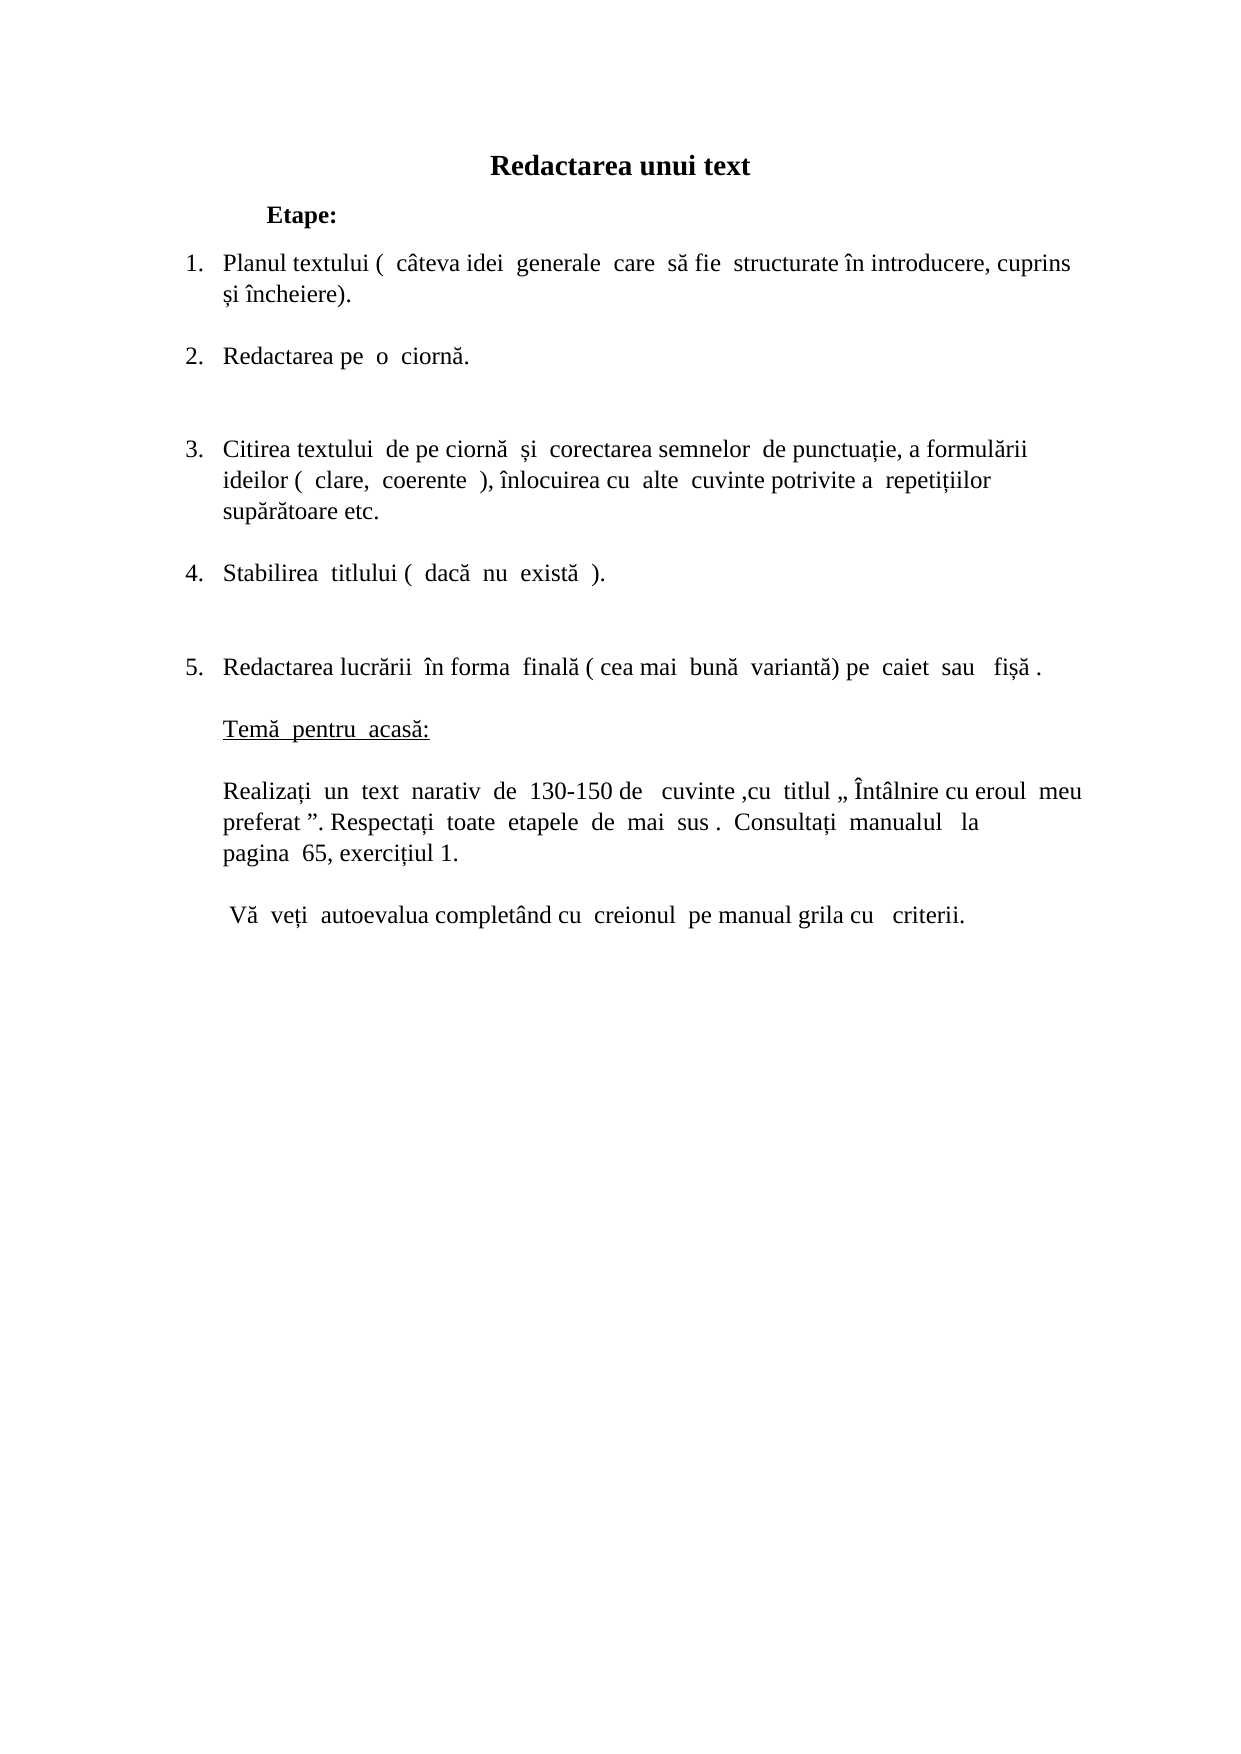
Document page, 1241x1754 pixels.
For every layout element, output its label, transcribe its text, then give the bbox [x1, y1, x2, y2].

list Realizați un text narativ de 130-150 de cuvinte ,cu titlul „ Întâlnire cu eroul meu preferat ”. Respectați toate etapele de mai sus . Consultați manualul la [223, 776, 1093, 836]
list Temă pentru acasă: [223, 714, 1093, 742]
text Etape: [148, 200, 1093, 229]
list Planul textului ( câteva idei generale care să fie structurate în introducere, cuprins și încheiere). [185, 248, 1093, 308]
list Redactarea lucrării în forma finală ( cea mai bună variantă) pe caiet sau fișă . [185, 652, 1093, 680]
list Redactarea pe o ciornă. [185, 341, 1093, 370]
list Citirea textului de pe ciornă și corectarea semnelor de punctuație, a formulării ideilor ( clare, coerente ), înlocuirea cu alte cuvinte potrivite a repetițiilor supărătoare etc. [185, 434, 1093, 525]
list Stabilirea titlului ( dacă nu există ). [185, 558, 1093, 587]
list Vă veți autoevalua completând cu creionul pe manual grila cu criterii. [223, 900, 1093, 929]
list pagina 65, exercițiul 1. [223, 838, 1093, 867]
text Redactarea unui text [148, 148, 1093, 181]
